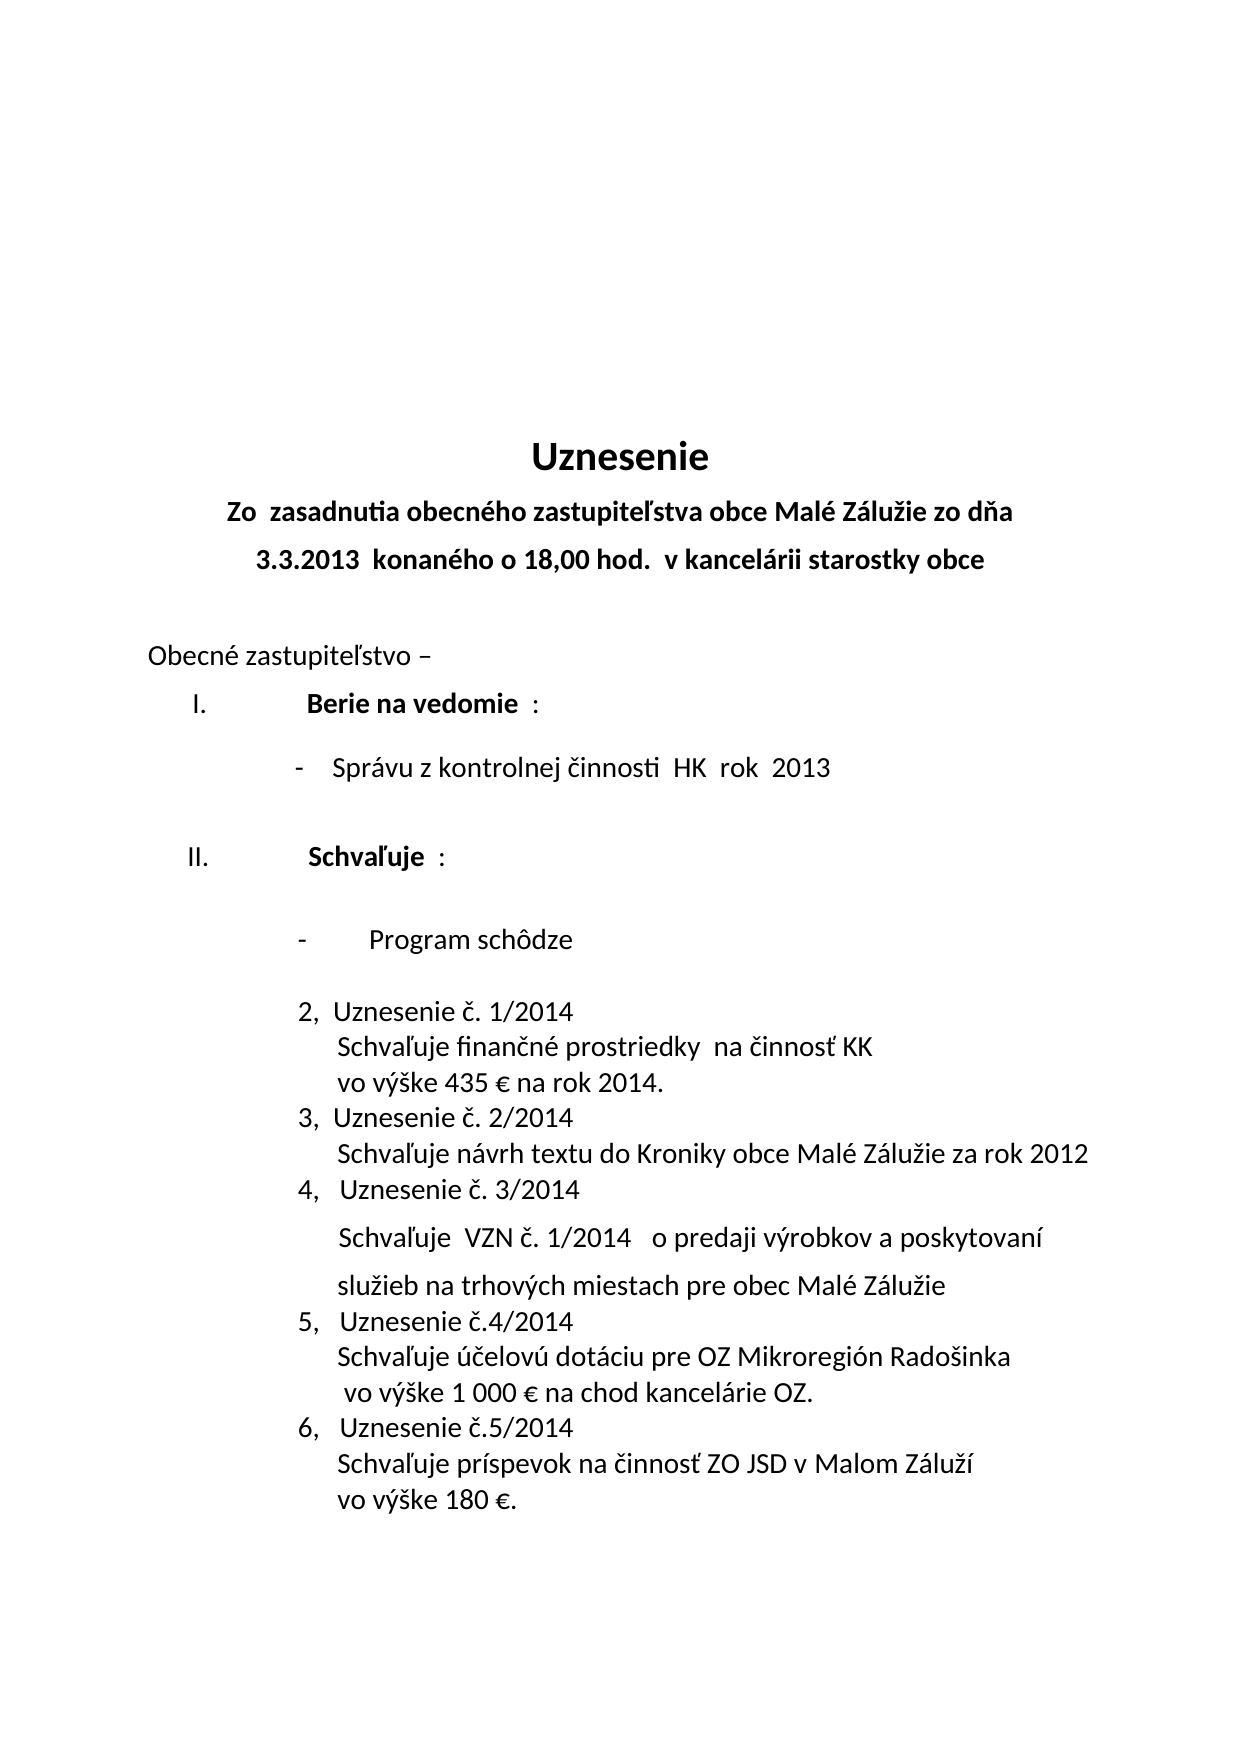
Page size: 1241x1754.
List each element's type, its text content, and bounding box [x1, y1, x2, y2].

list 2, Uznesenie č. 1/2014 [298, 993, 1093, 1028]
list Schvaľuje finančné prostriedky na činnosť KK [298, 1028, 1093, 1064]
text Uznesenie [148, 429, 1093, 480]
text Schvaľuje VZN č. 1/2014 o predaji výrobkov a poskytovaní [148, 1219, 1093, 1254]
list vo výške 180 €. [298, 1481, 1093, 1516]
list Program schôdze [295, 921, 1093, 957]
list 6, Uznesenie č.5/2014 [298, 1409, 1093, 1445]
list služieb na trhových miestach pre obec Malé Zálužie [298, 1267, 1093, 1303]
list Berie na vedomie : [192, 685, 1093, 721]
list vo výške 435 € na rok 2014. [298, 1064, 1093, 1099]
text 3.3.2013 konaného o 18,00 hod. v kancelárii starostky obce [148, 541, 1093, 577]
list vo výške 1 000 € na chod kancelárie OZ. [298, 1374, 1093, 1409]
list 5, Uznesenie č.4/2014 [298, 1303, 1093, 1338]
list 3, Uznesenie č. 2/2014 [298, 1099, 1093, 1135]
list Správu z kontrolnej činnosti HK rok 2013 [294, 749, 1093, 785]
text Zo zasadnutia obecného zastupiteľstva obce Malé Zálužie zo dňa [148, 493, 1093, 528]
list 4, Uznesenie č. 3/2014 [298, 1171, 1093, 1206]
text II. Schvaľuje : [148, 838, 1093, 873]
list Schvaľuje účelovú dotáciu pre OZ Mikroregión Radošinka [298, 1338, 1093, 1374]
list Schvaľuje návrh textu do Kroniky obce Malé Zálužie za rok 2012 [298, 1135, 1093, 1171]
text Obecné zastupiteľstvo – [148, 637, 1093, 673]
list Schvaľuje príspevok na činnosť ZO JSD v Malom Záluží [298, 1445, 1093, 1481]
